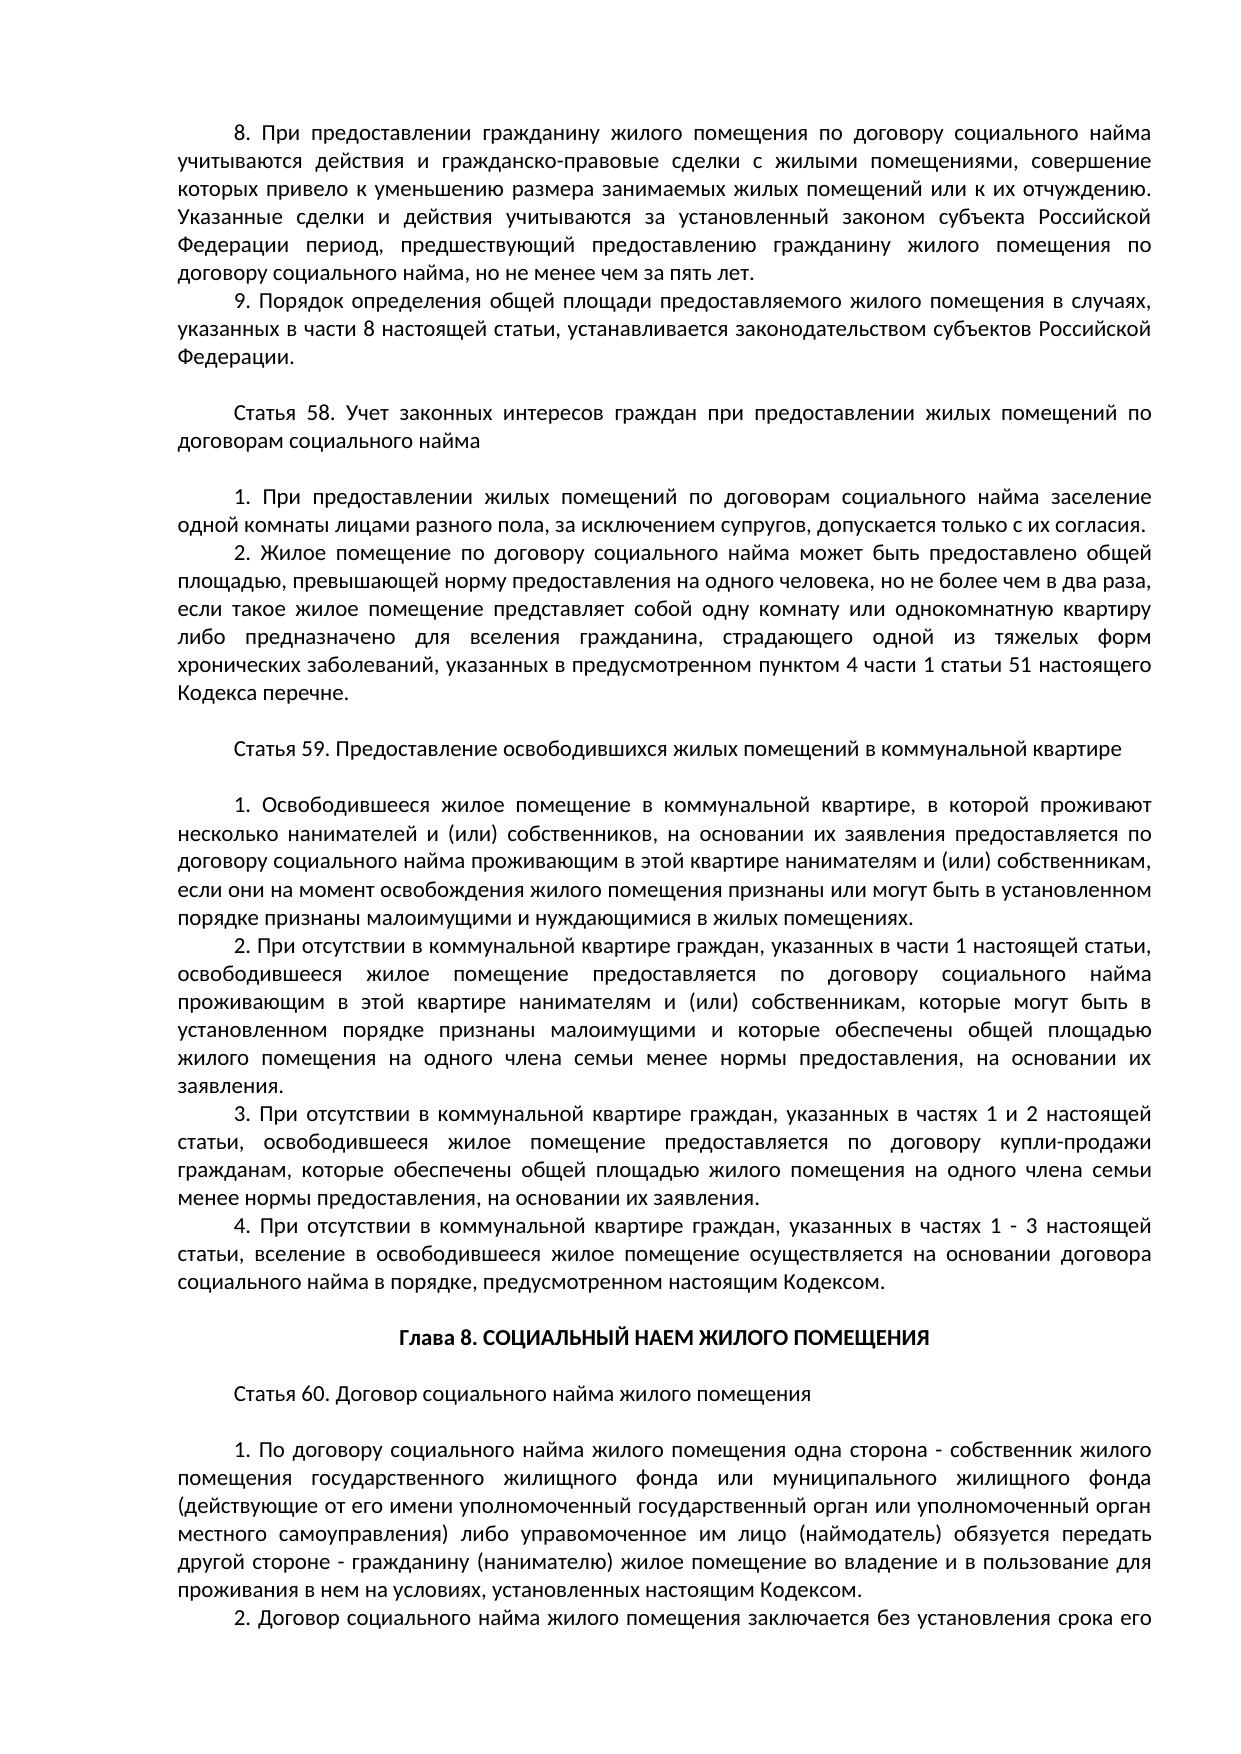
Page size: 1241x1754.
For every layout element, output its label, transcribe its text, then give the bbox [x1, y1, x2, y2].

title Глава 8. СОЦИАЛЬНЫЙ НАЕМ ЖИЛОГО ПОМЕЩЕНИЯ [177, 1323, 1152, 1351]
text 8. При предоставлении гражданину жилого помещения по договору социального найма учитываются действия и гражданско-правовые сделки с жилыми помещениями, совершение которых привело к уменьшению размера занимаемых жилых помещений или к их отчуждению. Указанные сделки и действия учитываются за установленный законом субъекта Российской Федерации период, предшествующий предоставлению гражданину жилого помещения по договору социального найма, но не менее чем за пять лет. [177, 118, 1152, 286]
text Статья 60. Договор социального найма жилого помещения [177, 1379, 1152, 1407]
text 1. При предоставлении жилых помещений по договорам социального найма заселение одной комнаты лицами разного пола, за исключением супругов, допускается только с их согласия. [177, 482, 1152, 538]
text 4. При отсутствии в коммунальной квартире граждан, указанных в частях 1 - 3 настоящей статьи, вселение в освободившееся жилое помещение осуществляется на основании договора социального найма в порядке, предусмотренном настоящим Кодексом. [177, 1211, 1152, 1295]
text 2. Жилое помещение по договору социального найма может быть предоставлено общей площадью, превышающей норму предоставления на одного человека, но не более чем в два раза, если такое жилое помещение представляет собой одну комнату или однокомнатную квартиру либо предназначено для вселения гражданина, страдающего одной из тяжелых форм хронических заболеваний, указанных в предусмотренном пунктом 4 части 1 статьи 51 настоящего Кодекса перечне. [177, 538, 1152, 707]
text 3. При отсутствии в коммунальной квартире граждан, указанных в частях 1 и 2 настоящей статьи, освободившееся жилое помещение предоставляется по договору купли-продажи гражданам, которые обеспечены общей площадью жилого помещения на одного члена семьи менее нормы предоставления, на основании их заявления. [177, 1099, 1152, 1211]
text 1. По договору социального найма жилого помещения одна сторона - собственник жилого помещения государственного жилищного фонда или муниципального жилищного фонда (действующие от его имени уполномоченный государственный орган или уполномоченный орган местного самоуправления) либо управомоченное им лицо (наймодатель) обязуется передать другой стороне - гражданину (нанимателю) жилое помещение во владение и в пользование для проживания в нем на условиях, установленных настоящим Кодексом. [177, 1435, 1152, 1603]
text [177, 1603, 1152, 1631]
text Статья 59. Предоставление освободившихся жилых помещений в коммунальной квартире [177, 734, 1152, 763]
text Статья 58. Учет законных интересов граждан при предоставлении жилых помещений по договорам социального найма [177, 398, 1152, 454]
text 9. Порядок определения общей площади предоставляемого жилого помещения в случаях, указанных в части 8 настоящей статьи, устанавливается законодательством субъектов Российской Федерации. [177, 286, 1152, 370]
text 1. Освободившееся жилое помещение в коммунальной квартире, в которой проживают несколько нанимателей и (или) собственников, на основании их заявления предоставляется по договору социального найма проживающим в этой квартире нанимателям и (или) собственникам, если они на момент освобождения жилого помещения признаны или могут быть в установленном порядке признаны малоимущими и нуждающимися в жилых помещениях. [177, 791, 1152, 931]
text 2. При отсутствии в коммунальной квартире граждан, указанных в части 1 настоящей статьи, освободившееся жилое помещение предоставляется по договору социального найма проживающим в этой квартире нанимателям и (или) собственникам, которые могут быть в установленном порядке признаны малоимущими и которые обеспечены общей площадью жилого помещения на одного члена семьи менее нормы предоставления, на основании их заявления. [177, 931, 1152, 1099]
